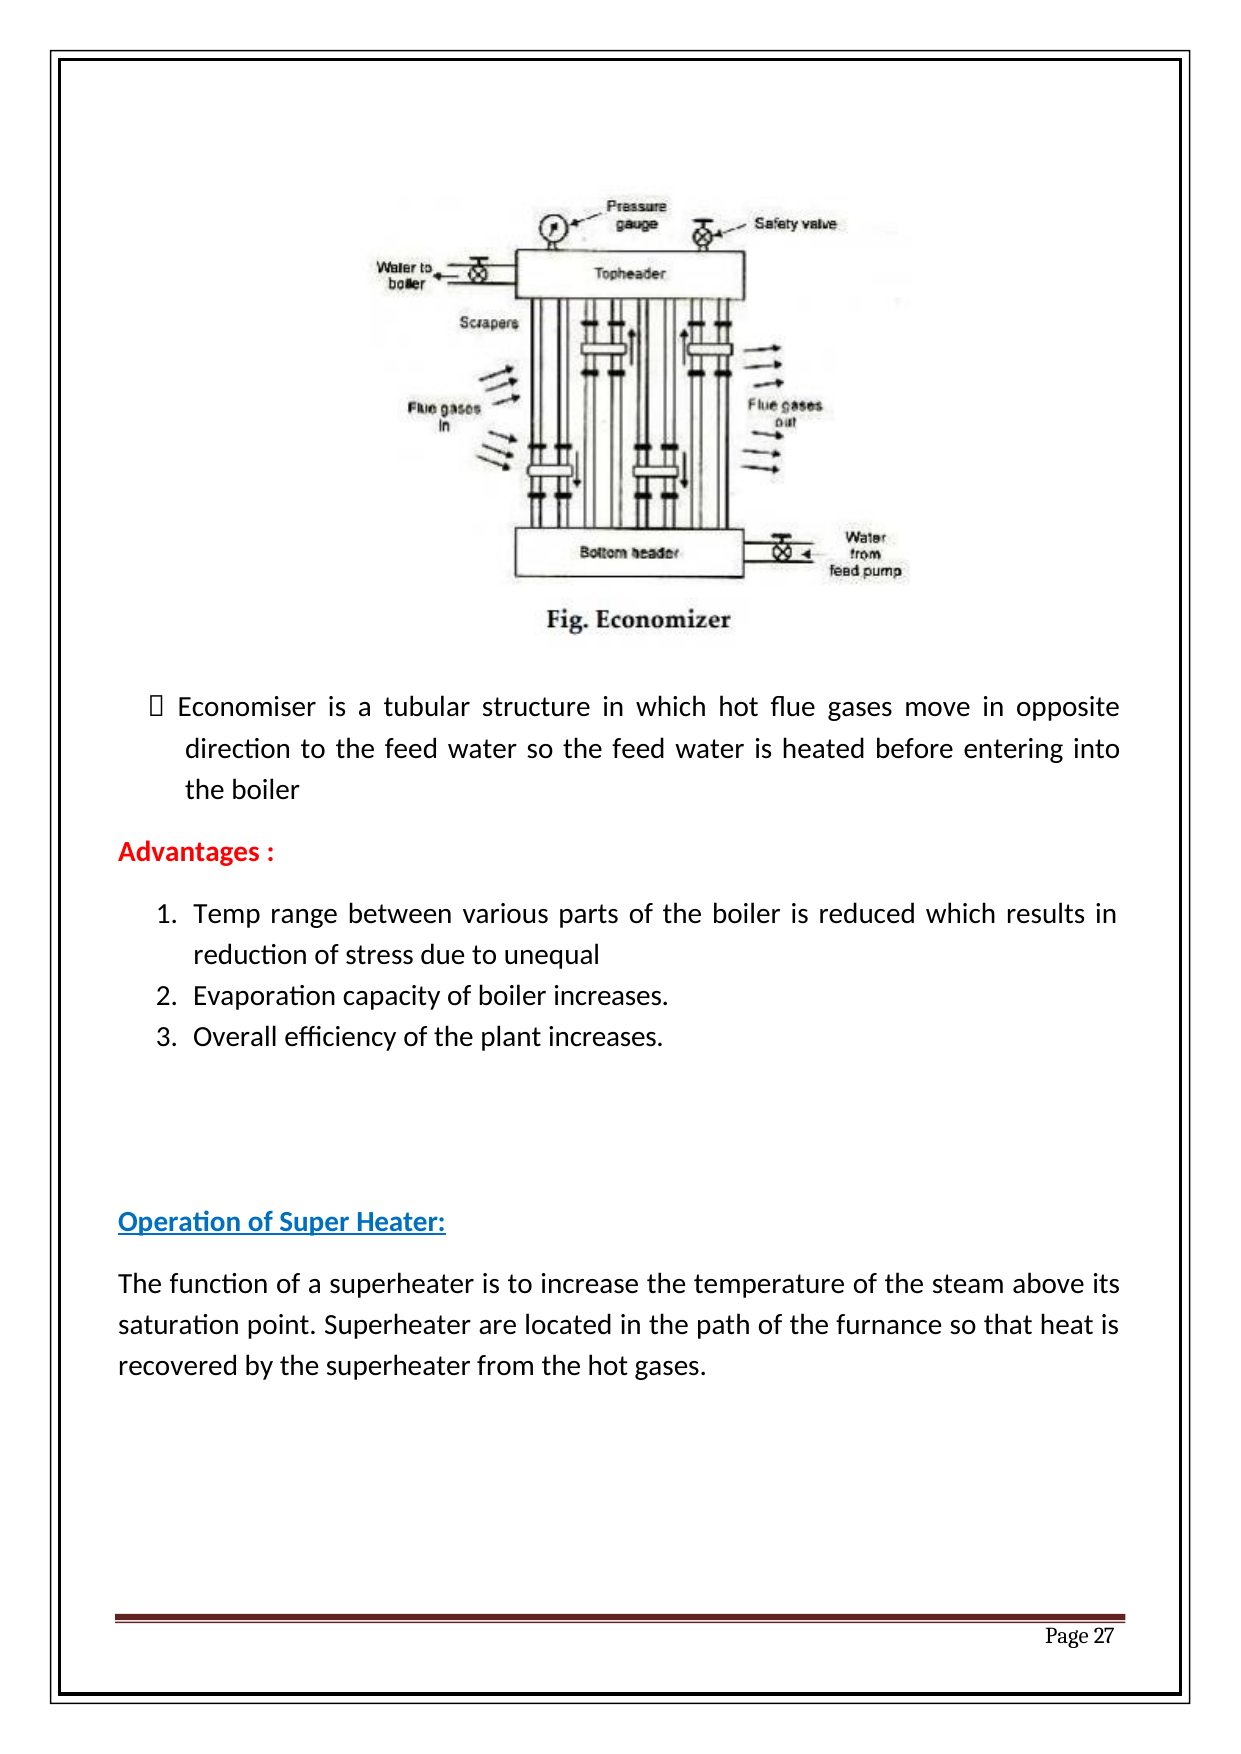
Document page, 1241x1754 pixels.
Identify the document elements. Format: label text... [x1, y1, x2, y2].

list Temp range between various parts of the boiler is reduced which results in reduction of stress due to unequal [156, 895, 1122, 971]
list Evaporation capacity of boiler increases. [156, 977, 1178, 1012]
subtitle Advantages : [118, 833, 1178, 868]
picture [360, 185, 911, 648]
list Overall efficiency of the plant increases. [156, 1018, 1178, 1053]
text Operation of Super Heater: [118, 1203, 1178, 1238]
text The function of a superheater is to increase the temperature of the steam above its saturation point. Superheater are located in the path of the furnance so that heat is recovered by the superheater from the hot gases. [118, 1265, 1121, 1382]
text  Economiser is a tubular structure in which hot flue gases move in opposite direction to the feed water so the feed water is heated before entering into the boiler [147, 685, 1122, 807]
